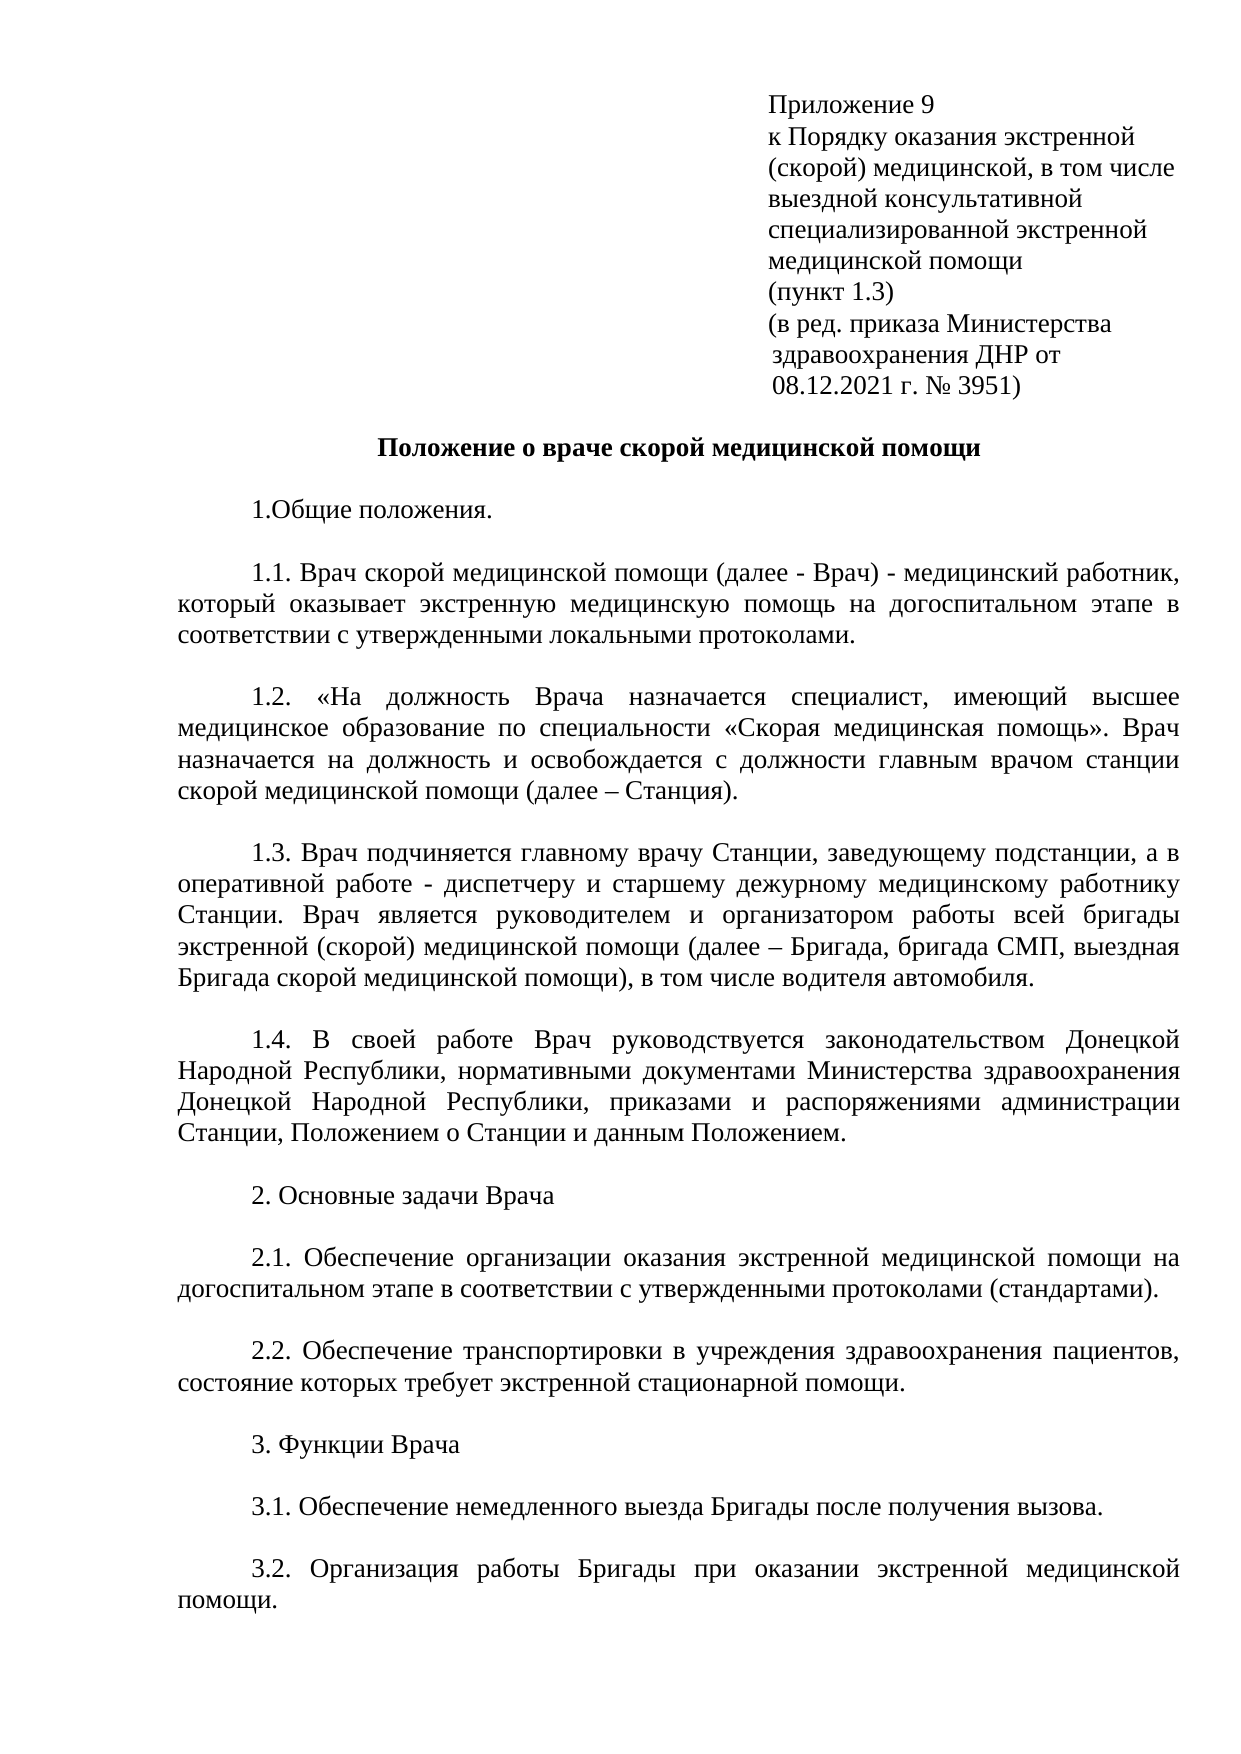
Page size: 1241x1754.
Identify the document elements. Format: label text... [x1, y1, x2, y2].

text (пункт 1.3) [177, 276, 1181, 307]
text 2.1. Обеспечение организации оказания экстренной медицинской помощи на догоспитальном этапе в соответствии с утвержденными протоколами (стандартами). [177, 1241, 1181, 1303]
text 2.2. Обеспечение транспортировки в учреждения здравоохранения пациентов, состояние которых требует экстренной стационарной помощи. [177, 1334, 1181, 1397]
text 3.2. Организация работы Бригады при оказании экстренной медицинской помощи. [177, 1552, 1181, 1615]
text (в ред. приказа Министерства здравоохранения ДНР от 08.12.2021 г. № 3951) [177, 307, 1181, 400]
text 1.2. «На должность Врача назначается специалист, имеющий высшее медицинское образование по специальности «Скорая медицинская помощь». Врач назначается на должность и освобождается с должности главным врачом станции скорой медицинской помощи (далее – Станция). [177, 680, 1181, 805]
text 1.4. В своей работе Врач руководствуется законодательством Донецкой Народной Республики, нормативными документами Министерства здравоохранения Донецкой Народной Республики, приказами и распоряжениями администрации Станции, Положением о Станции и данным Положением. [177, 1023, 1181, 1148]
text к Порядку оказания экстренной [177, 120, 1181, 151]
text Приложение 9 [177, 89, 1181, 120]
text (скорой) медицинской, в том числе [177, 151, 1181, 182]
text 3. Функции Врача [177, 1428, 1181, 1459]
text 1.1. Врач скорой медицинской помощи (далее - Врач) - медицинский работник, который оказывает экстренную медицинскую помощь на догоспитальном этапе в соответствии с утвержденными локальными протоколами. [177, 556, 1181, 649]
text медицинской помощи [177, 244, 1181, 276]
text 2. Основные задачи Врача [177, 1179, 1181, 1210]
text специализированной экстренной [177, 213, 1181, 244]
text выездной консультативной [177, 182, 1181, 213]
text 1.Общие положения. [177, 493, 1181, 525]
text Положение о враче скорой медицинской помощи [177, 431, 1181, 462]
text 1.3. Врач подчиняется главному врачу Станции, заведующему подстанции, а в оперативной работе - диспетчеру и старшему дежурному медицинскому работнику Станции. Врач является руководителем и организатором работы всей бригады экстренной (скорой) медицинской помощи (далее – Бригада, бригада СМП, выездная Бригада скорой медицинской помощи), в том числе водителя автомобиля. [177, 836, 1181, 992]
text 3.1. Обеспечение немедленного выезда Бригады после получения вызова. [177, 1490, 1181, 1521]
